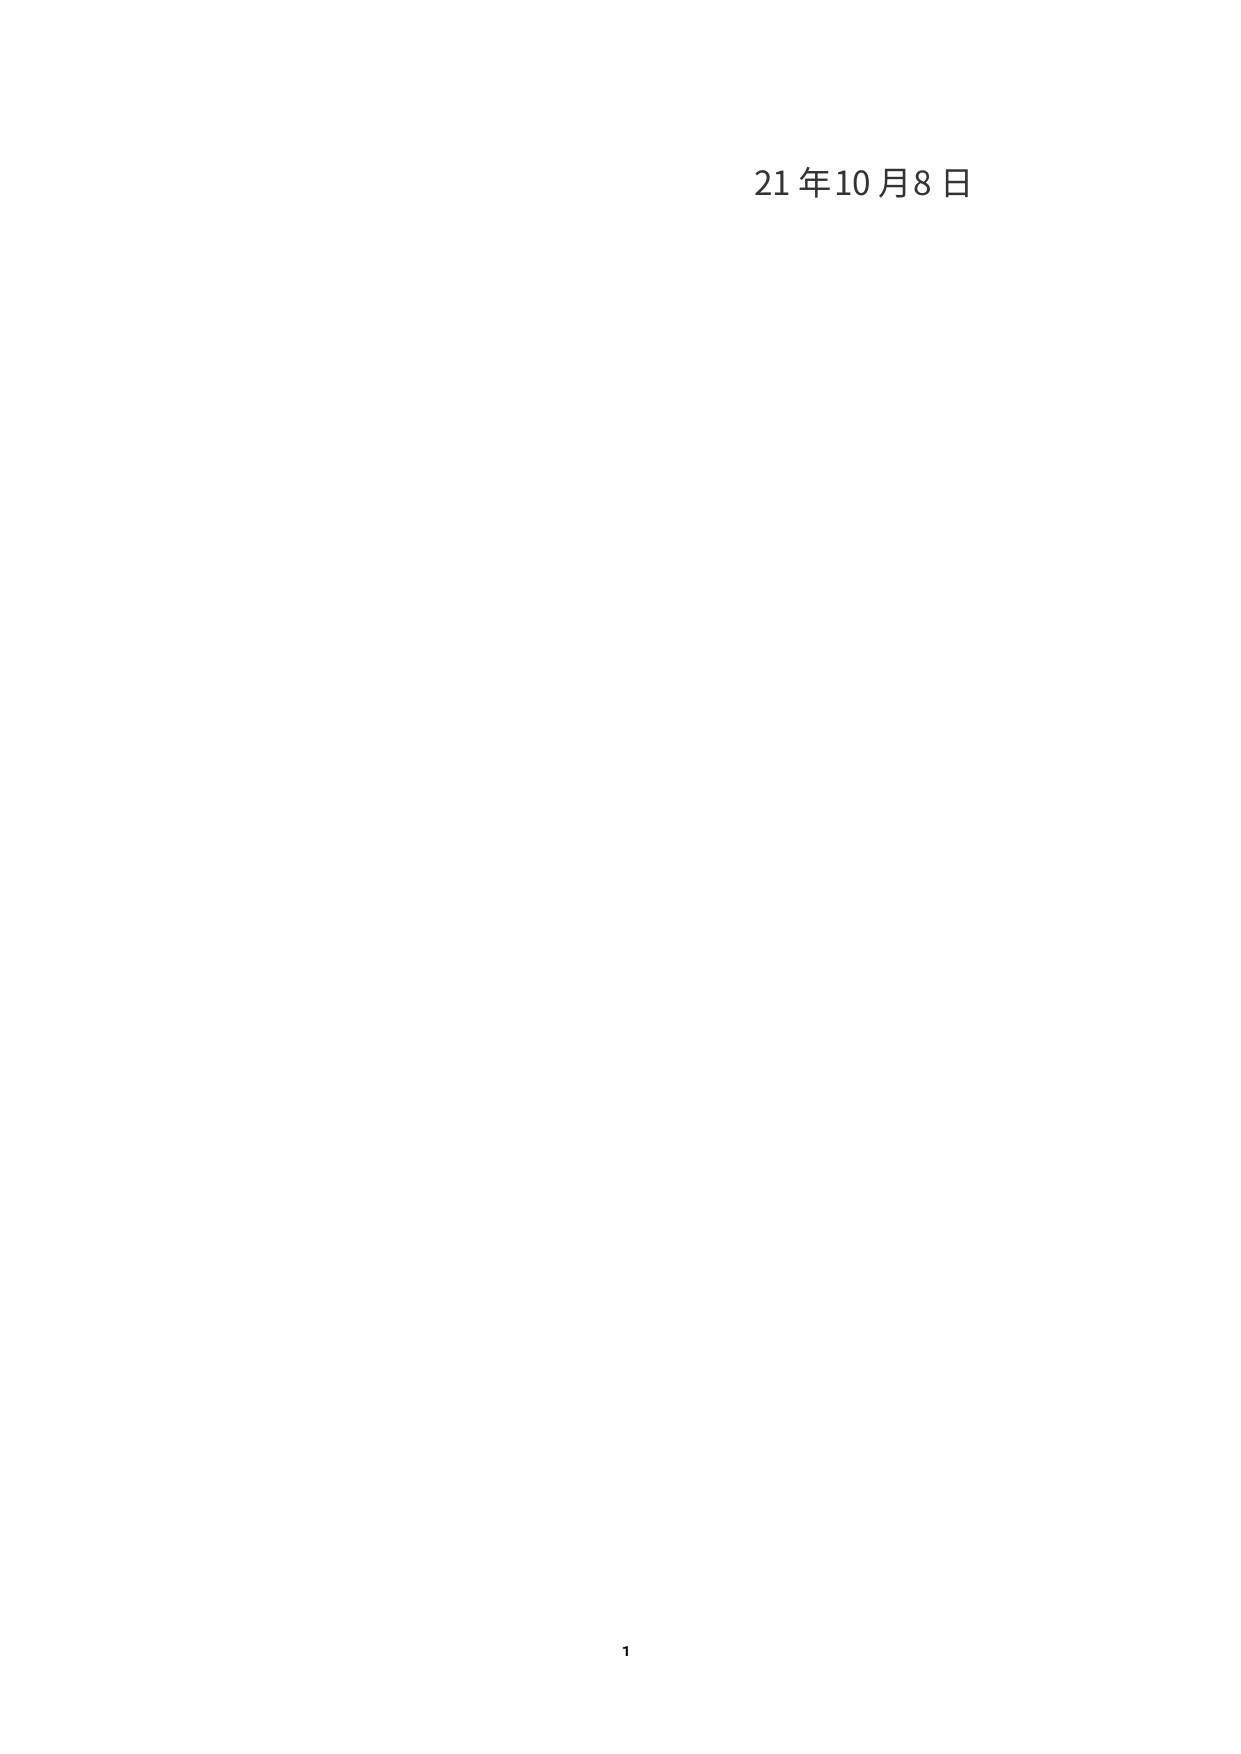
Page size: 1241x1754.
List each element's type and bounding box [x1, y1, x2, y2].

text [754, 156, 1013, 204]
